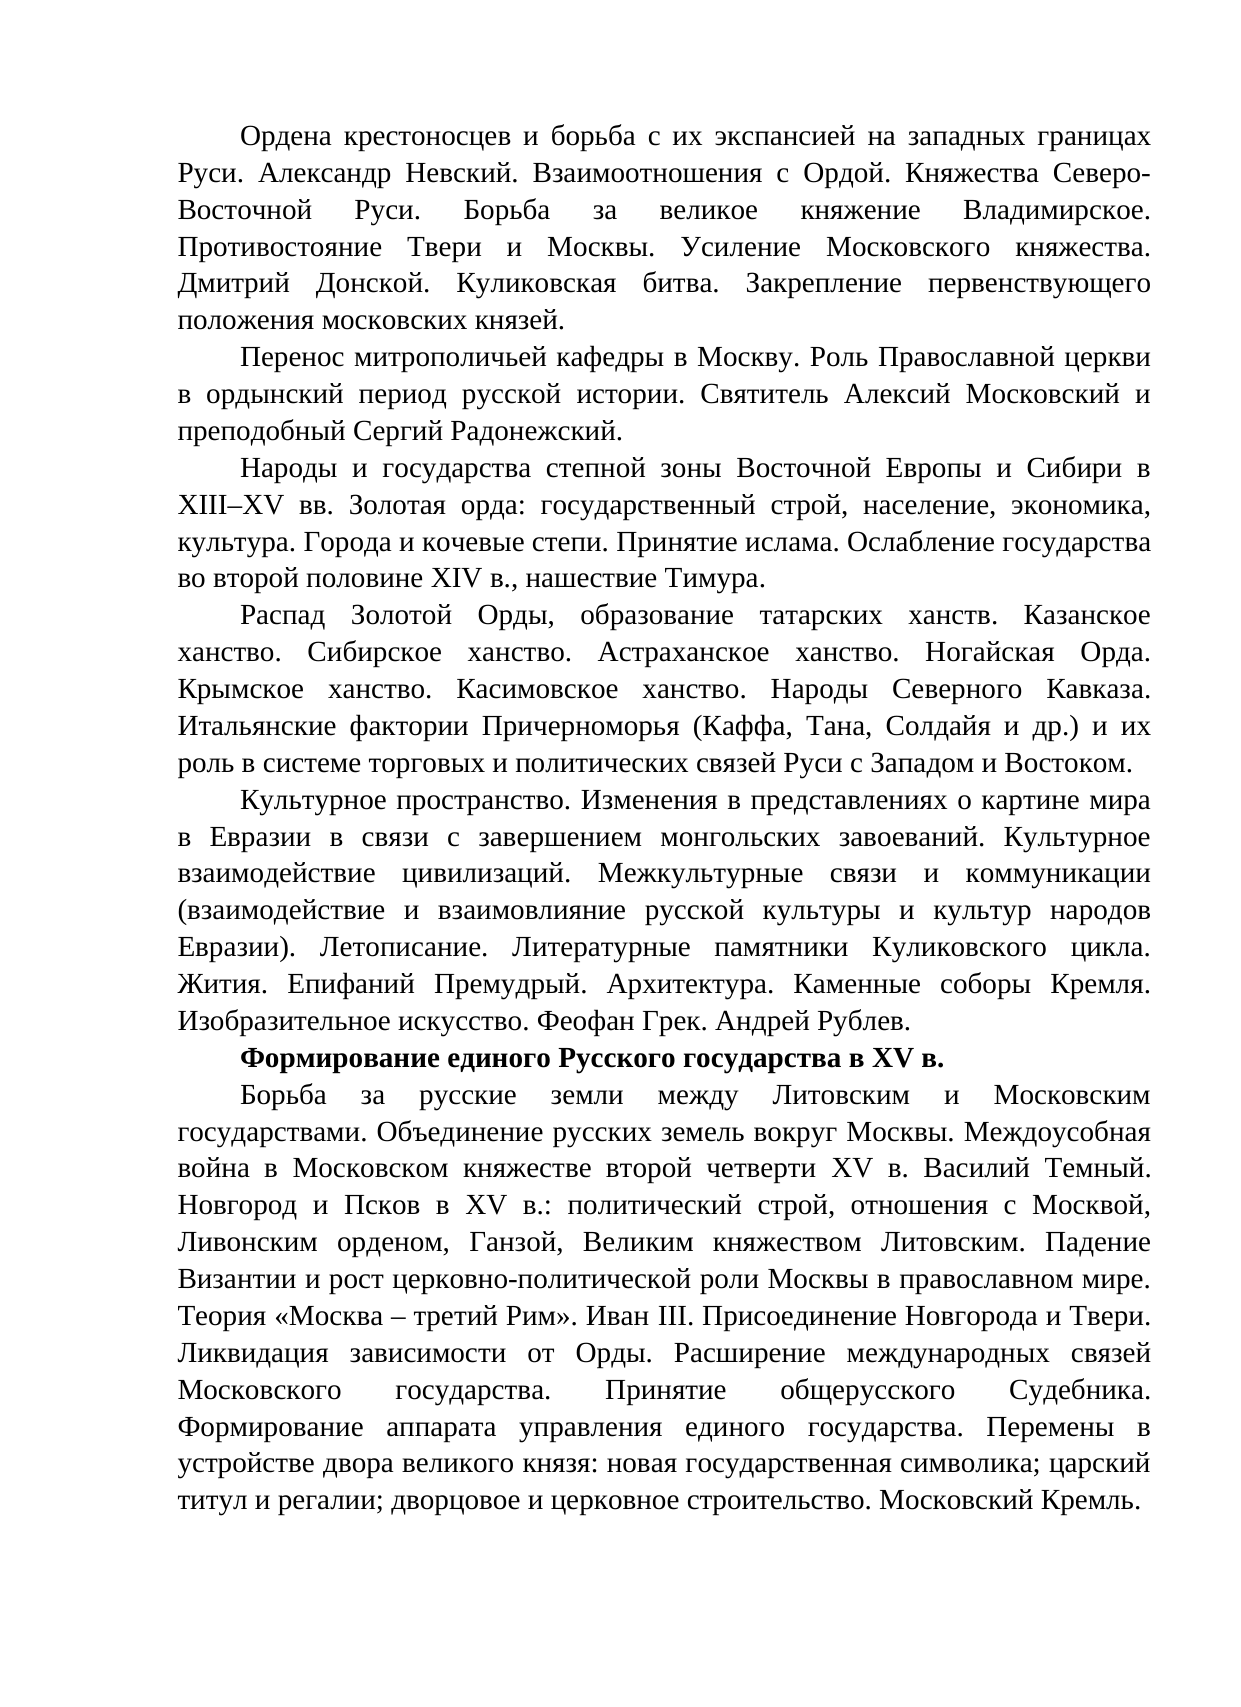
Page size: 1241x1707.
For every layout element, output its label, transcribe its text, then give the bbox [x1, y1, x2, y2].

text Борьба за русские земли между Литовским и Московским государствами. Объединение русских земель вокруг Москвы. Междоусобная война в Московском княжестве второй четверти XV в. Василий Темный. Новгород и Псков в XV в.: политический строй, отношения с Москвой, Ливонским орденом, Ганзой, Великим княжеством Литовским. Падение Византии и рост церковно-политической роли Москвы в православном мире. Теория «Москва – третий Рим». Иван III. Присоединение Новгорода и Твери. Ликвидация зависимости от Орды. Расширение международных связей Московского государства. Принятие общерусского Судебника. Формирование аппарата управления единого государства. Перемены в устройстве двора великого князя: новая государственная символика; царский титул и регалии; дворцовое и церковное строительство. Московский Кремль. [177, 1077, 1152, 1516]
text Перенос митрополичьей кафедры в Москву. Роль Православной церкви в ордынский период русской истории. Святитель Алексий Московский и преподобный Сергий Радонежский. [177, 339, 1152, 447]
text Распад Золотой Орды, образование татарских ханств. Казанское ханство. Сибирское ханство. Астраханское ханство. Ногайская Орда. Крымское ханство. Касимовское ханство. Народы Северного Кавказа. Итальянские фактории Причерноморья (Каффа, Тана, Солдайя и др.) и их роль в системе торговых и политических связей Руси с Западом и Востоком. [177, 597, 1152, 778]
text Культурное пространство. Изменения в представлениях о картине мира в Евразии в связи с завершением монгольских завоеваний. Культурное взаимодействие цивилизаций. Межкультурные связи и коммуникации (взаимодействие и взаимовлияние русской культуры и культур народов Евразии). Летописание. Литературные памятники Куликовского цикла. Жития. Епифаний Премудрый. Архитектура. Каменные соборы Кремля. Изобразительное искусство. Феофан Грек. Андрей Рублев. [177, 782, 1152, 1037]
text Ордена крестоносцев и борьба с их экспансией на западных границах Руси. Александр Невский. Взаимоотношения с Ордой. Княжества Северо-Восточной Руси. Борьба за великое княжение Владимирское. Противостояние Твери и Москвы. Усиление Московского княжества. Дмитрий Донской. Куликовская битва. Закрепление первенствующего положения московских князей. [177, 118, 1152, 336]
text Формирование единого Русского государства в XV в. [177, 1040, 1152, 1073]
text Народы и государства степной зоны Восточной Европы и Сибири в XIII–XV вв. Золотая орда: государственный строй, население, экономика, культура. Города и кочевые степи. Принятие ислама. Ослабление государства во второй половине XIV в., нашествие Тимура. [177, 450, 1152, 594]
